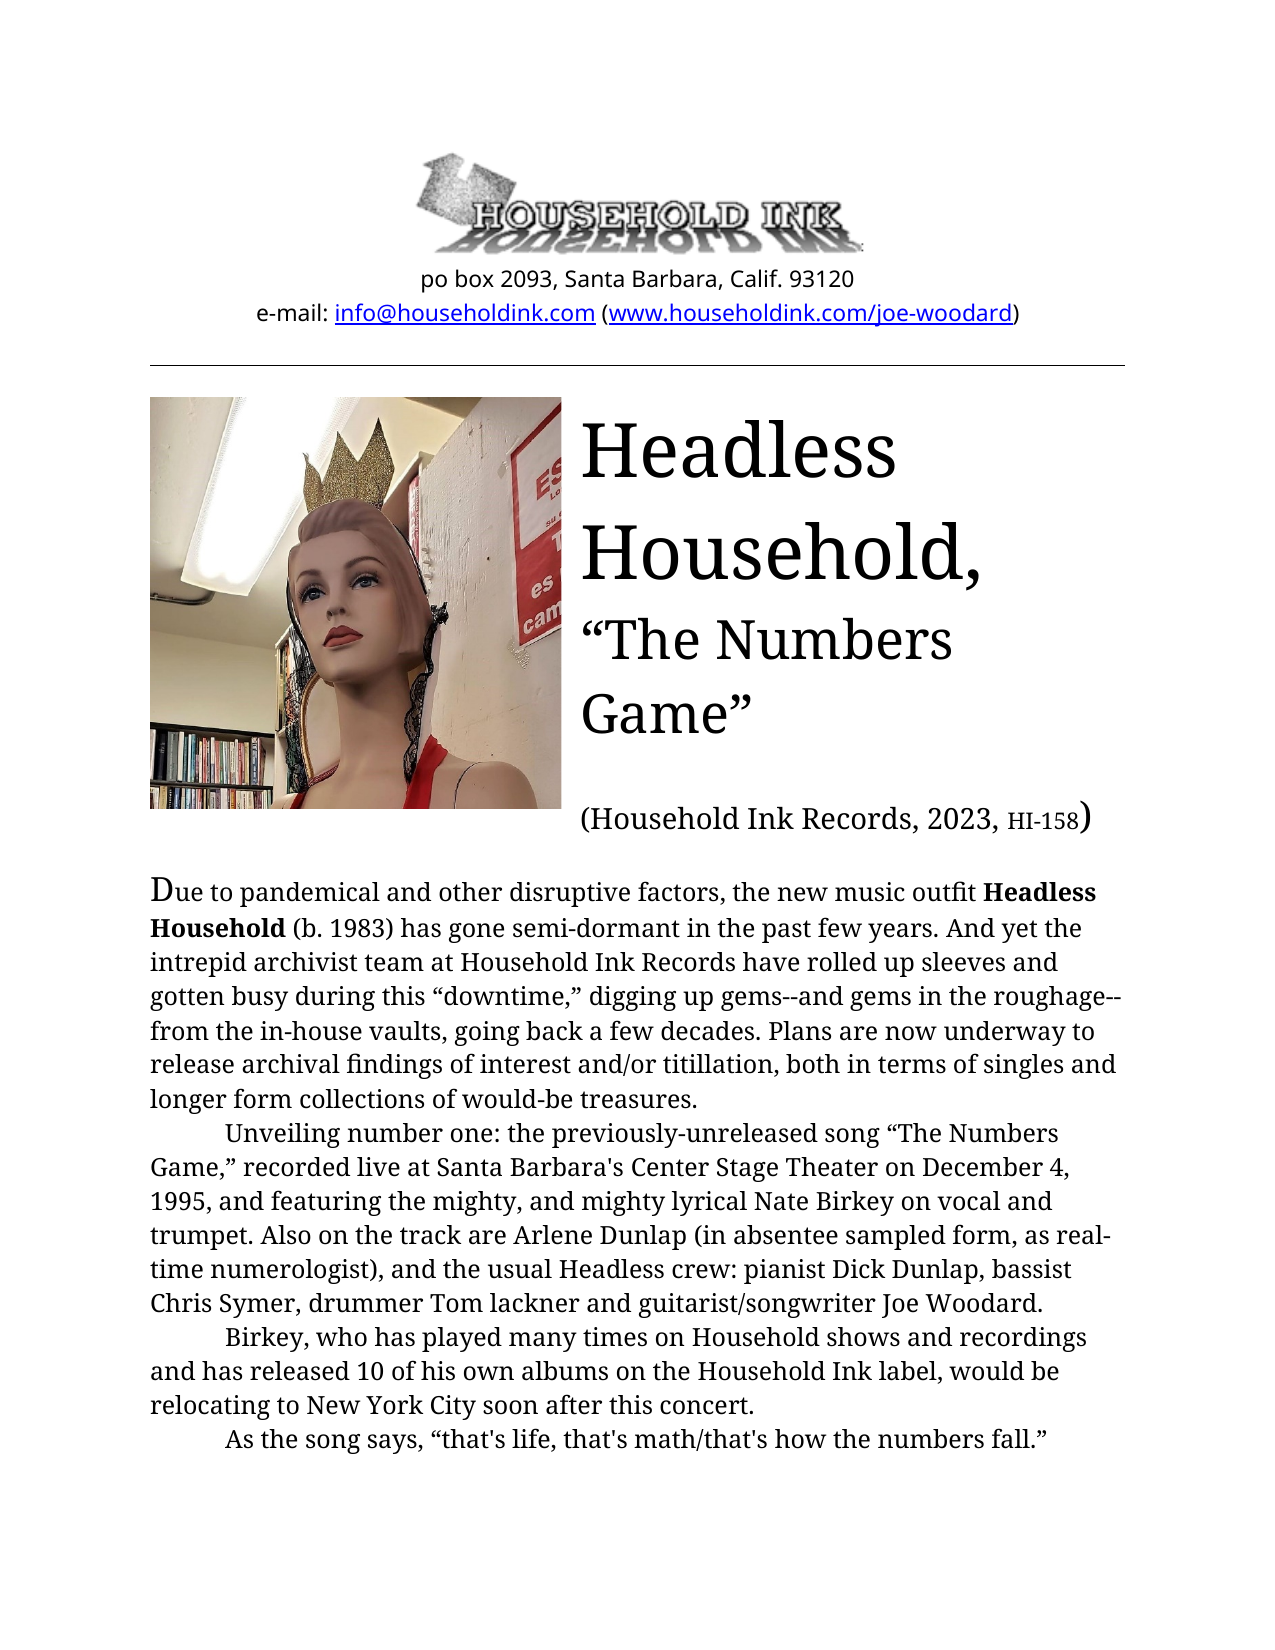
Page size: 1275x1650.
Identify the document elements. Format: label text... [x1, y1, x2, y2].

text Unveiling number one: the previously-unreleased song “The Numbers Game,” recorded live at Santa Barbara's Center Stage Theater on December 4, 1995, and featuring the mighty, and mighty lyrical Nate Birkey on vocal and trumpet. Also on the track are Arlene Dunlap (in absentee sampled form, as real-time numerologist), and the usual Headless crew: pianist Dick Dunlap, bassist Chris Symer, drummer Tom lackner and guitarist/songwriter Joe Woodard. [150, 1115, 1125, 1320]
text e-mail: info@householdink.com (www.householdink.com/joe-woodard) [150, 297, 1125, 328]
picture [410, 150, 865, 261]
text Household, [562, 499, 1125, 602]
picture [150, 397, 562, 809]
text po box 2093, , Calif. [150, 263, 1125, 294]
text Due to pandemical and other disruptive factors, the new music outfit Headless Household (b. 1983) has gone semi-dormant in the past few years. And yet the intrepid archivist team at Household Ink Records have rolled up sleeves and gotten busy during this “downtime,” digging up gems--and gems in the roughage--from the in-house vaults, going back a few decades. Plans are now underway to release archival findings of interest and/or titillation, both in terms of singles and longer form collections of would-be treasures. [150, 866, 1125, 1115]
text As the song says, “that's life, that's math/that's how the numbers fall.” [150, 1422, 1125, 1456]
text Birkey, who has played many times on Household shows and recordings and has released 10 of his own albums on the Household Ink label, would be relocating to New York City soon after this concert. [150, 1320, 1125, 1422]
text Headless [562, 397, 1125, 499]
text (Household Ink Records, 2023, HI-158) [150, 789, 1125, 840]
text “The Numbers Game” [562, 602, 1125, 749]
